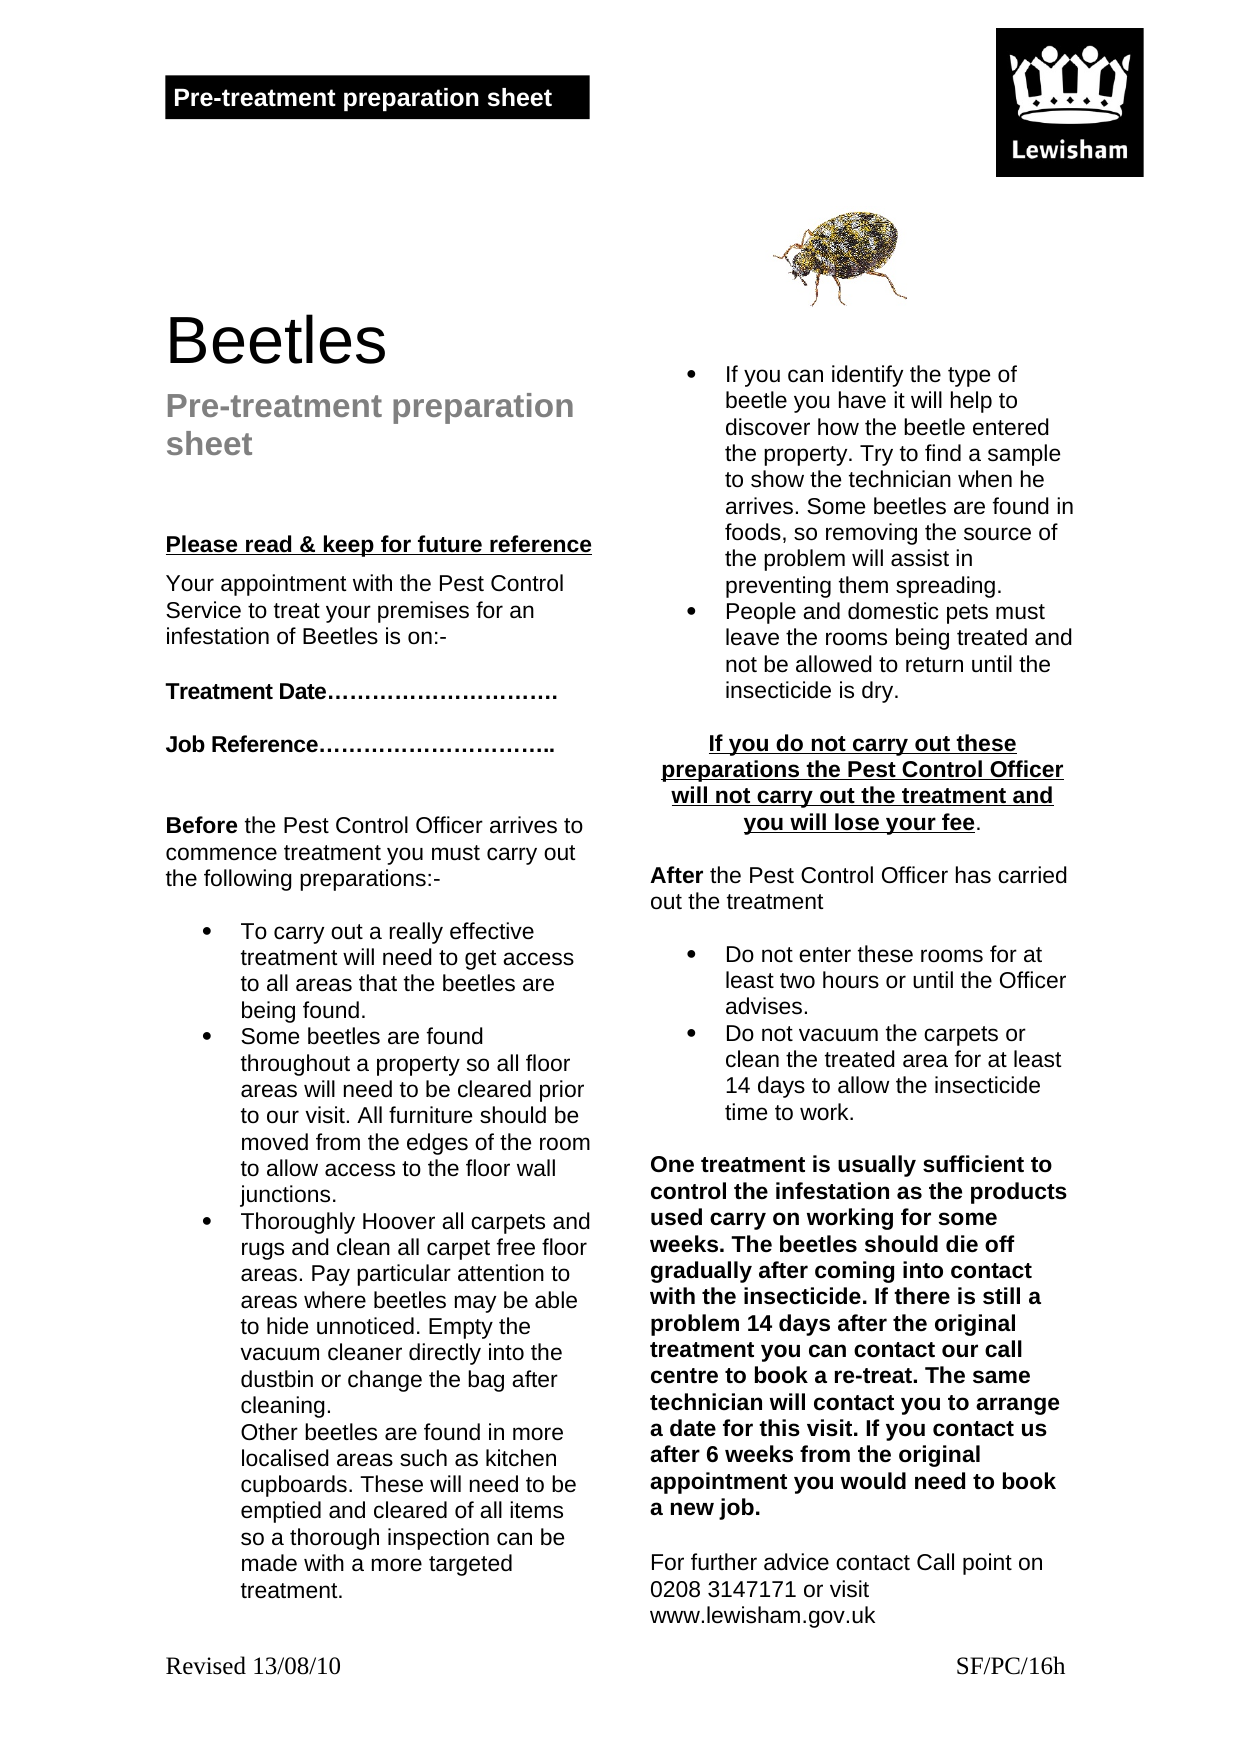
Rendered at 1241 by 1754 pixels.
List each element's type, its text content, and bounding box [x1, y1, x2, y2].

subtitle Please read & keep for future reference [165, 531, 607, 558]
list People and domestic pets must leave the rooms being treated and not be allowed to return until the insecticide is dry. [687, 598, 1075, 703]
picture [996, 28, 1144, 177]
list Do not enter these rooms for at least two hours or until the Officer advises. [687, 941, 1075, 1020]
text If you do not carry out these preparations the Pest Control Officer [650, 730, 1075, 782]
list If you can identify the type of beetle you have it will help to discover how the beetle entered the property. Try to find a sample to show the technician when he arrives. Some beetles are found in foods, so removing the source of the problem will assist in preventing them spreading. [687, 361, 1075, 598]
text One treatment is usually sufficient to control the infestation as the products used carry on working for some weeks. The beetles should die off gradually after coming into contact with the insecticide. If there is still a problem 14 days after the original treatment you can contact our call centre to book a re-treat. The same technician will contact you to arrange a date for this visit. If you contact us after 6 weeks from the original appointment you would need to book a new job. [650, 1151, 1075, 1520]
text Other beetles are found in more localised areas such as kitchen cupboards. These will need to be emptied and cleared of all items so a thorough inspection can be made with a more targeted treatment. [240, 1418, 591, 1603]
text Job Reference………………………….. [165, 731, 594, 757]
picture [764, 206, 915, 308]
text will not carry out the treatment and you will lose your fee. [650, 782, 1075, 835]
list To carry out a really effective treatment will need to get access to all areas that the beetles are being found. [203, 918, 591, 1023]
text For further advice contact Call point on 0208 3147171 or visit www.lewisham.gov.uk [650, 1549, 1075, 1628]
list Some beetles are found throughout a property so all floor areas will need to be cleared prior to our visit. All furniture should be moved from the edges of the room to allow access to the floor wall junctions. [203, 1023, 591, 1208]
text Before the Pest Control Officer arrives to commence treatment you must carry out the following preparations:- [165, 812, 591, 891]
text After the Pest Control Officer has carried out the treatment [650, 862, 1075, 914]
text Treatment Date…………………………. [165, 678, 594, 704]
list Thoroughly Hoover all carpets and rugs and clean all carpet free floor areas. Pay particular attention to areas where beetles may be able to hide unnoticed. Empty the vacuum cleaner directly into the dustbin or change the bag after cleaning. [203, 1208, 591, 1418]
list Do not vacuum the carpets or clean the treated area for at least 14 days to allow the insecticide time to work. [687, 1020, 1075, 1125]
text Your appointment with the Pest Control Service to treat your premises for an infestation of Beetles is on:- [165, 570, 591, 649]
